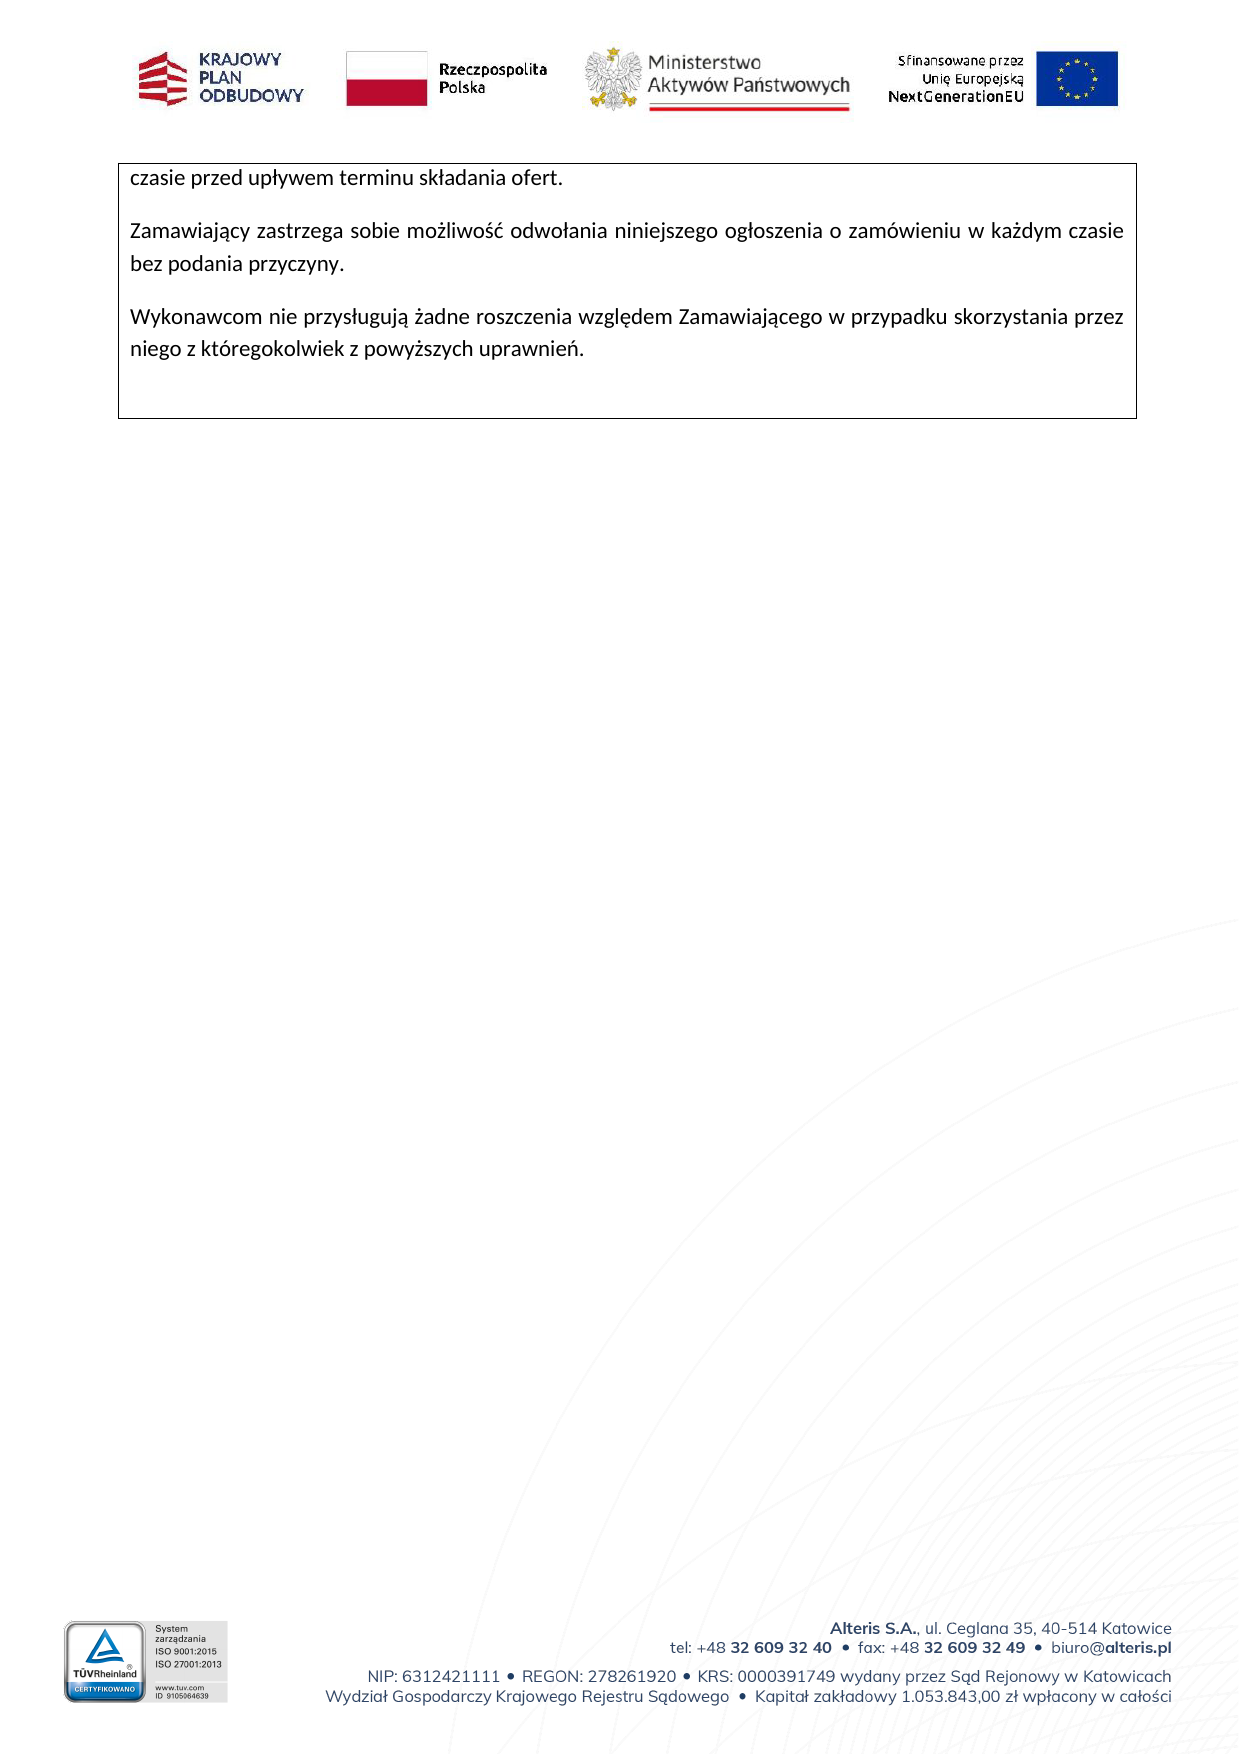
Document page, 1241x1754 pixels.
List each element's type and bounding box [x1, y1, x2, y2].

table_cell [119, 164, 1136, 417]
picture [0, 889, 1239, 1754]
